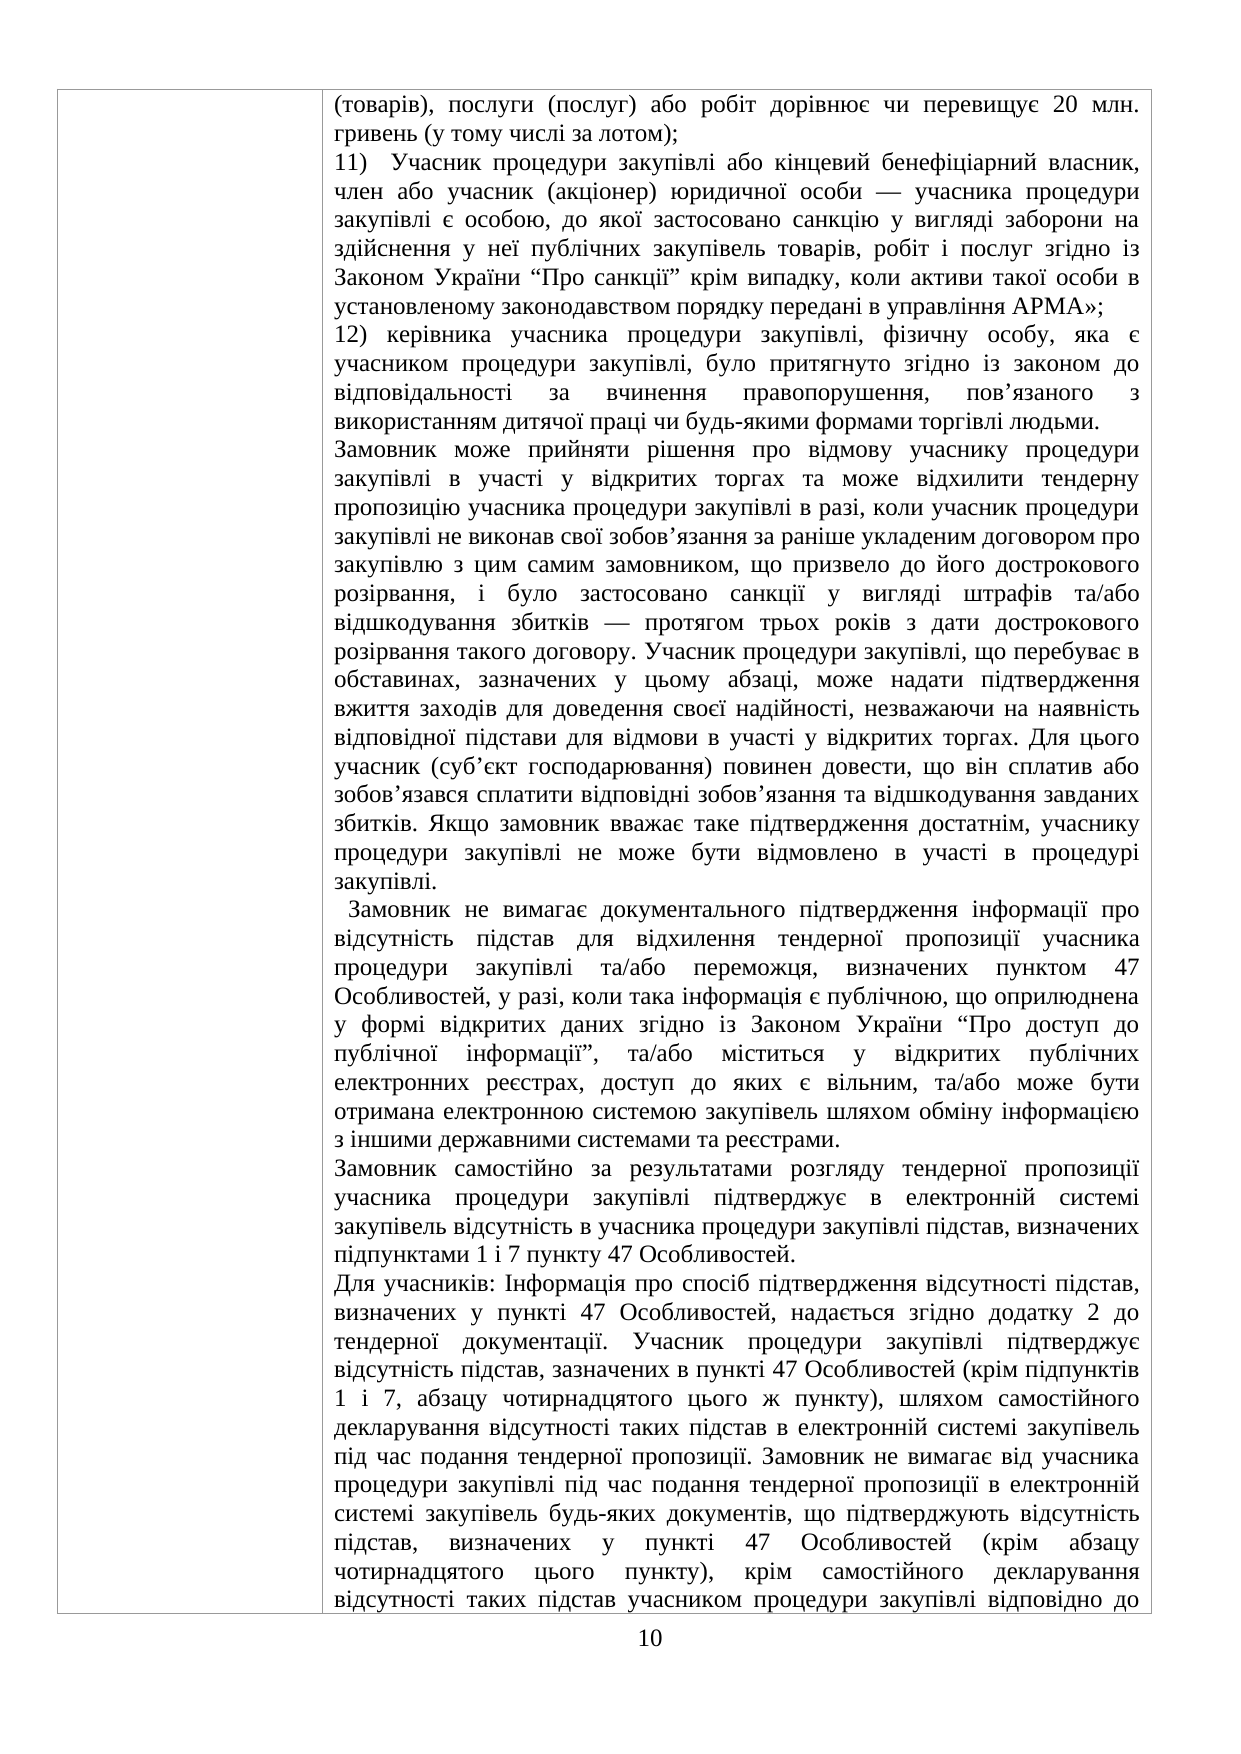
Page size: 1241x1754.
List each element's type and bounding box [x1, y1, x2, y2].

table_cell [58, 90, 322, 1613]
table_cell [323, 90, 1151, 1613]
